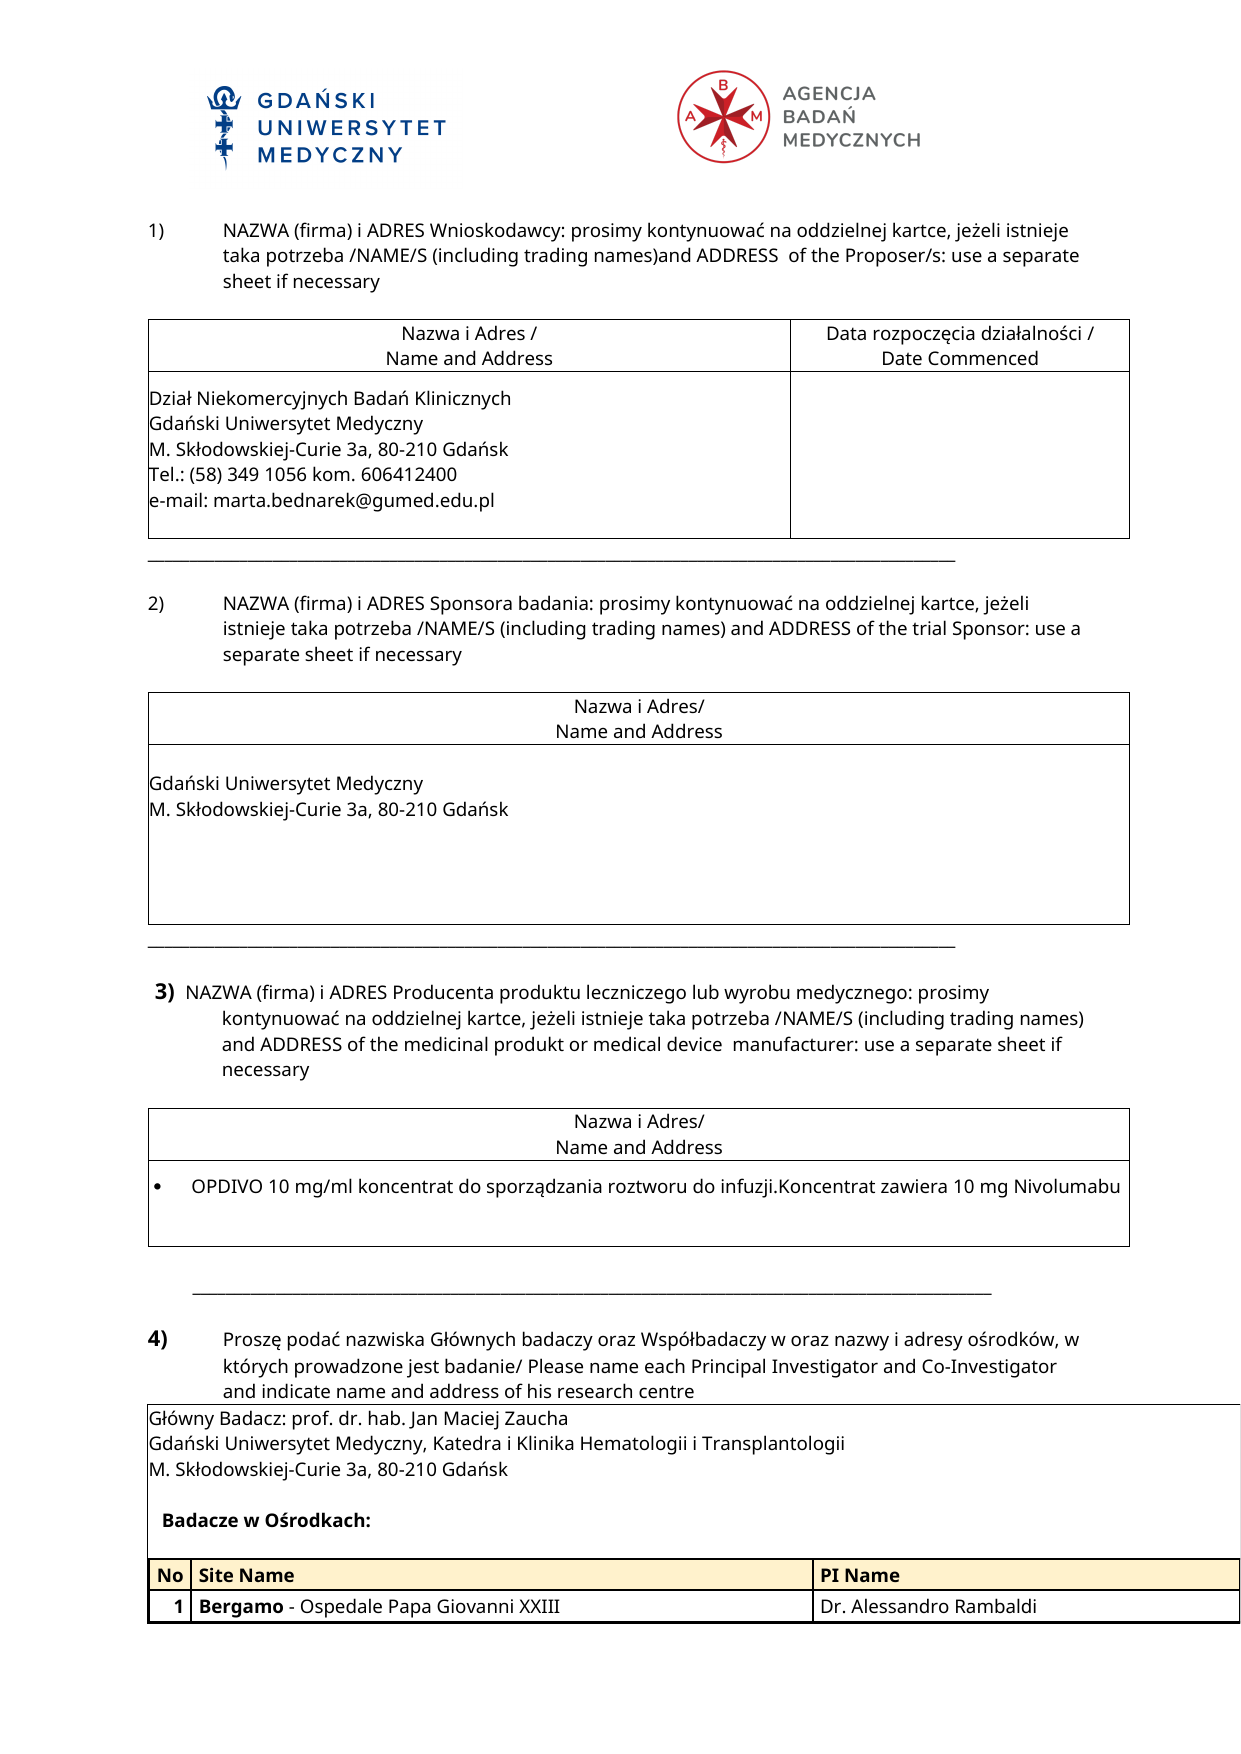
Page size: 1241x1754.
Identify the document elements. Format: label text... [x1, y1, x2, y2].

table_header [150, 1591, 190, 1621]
table_cell Gdański Uniwersytet Medyczny M. Skłodowskiej-Curie 3a, 80-210 Gdańsk [149, 745, 1129, 924]
table_cell OPDIVO 10 mg/ml koncentrat do sporządzania roztworu do infuzji.Koncentrat zawiera 10 mg Nivolumabu [149, 1161, 1129, 1246]
table_header Nazwa i Adres/ Name and Address [149, 693, 1129, 744]
table_header Nazwa i Adres / Name and Address [149, 320, 790, 371]
picture [189, 68, 463, 189]
table_header Data rozpoczęcia działalności / Date Commenced [791, 320, 1129, 371]
table_header Nazwa i Adres/ Name and Address [149, 1109, 1129, 1160]
text 2) NAZWA (firma) i ADRES Sponsora badania: prosimy kontynuować na oddzielnej kartce, jeżeli istnieje taka potrzeba /NAME/S (including trading names) and ADDRESS of the trial Sponsor: use a separate sheet if necessary [148, 590, 1093, 667]
text _________________________________________________________________________________________________ [148, 539, 1093, 564]
table_cell [791, 372, 1129, 538]
text ________________________________________________________________________________________________ [192, 1272, 1093, 1298]
picture [664, 44, 930, 189]
list NAZWA (firma) i ADRES Producenta produktu leczniczego lub wyrobu medycznego: prosimy kontynuować na oddzielnej kartce, jeżeli istnieje taka potrzeba /NAME/S (including trading names) and ADDRESS of the medicinal produkt or medical device manufacturer: use a separate sheet if necessary [154, 976, 1090, 1082]
table_cell Dział Niekomercyjnych Badań Klinicznych Gdański Uniwersytet Medyczny M. Skłodowskiej-Curie 3a, 80-210 Gdańsk Tel.: (58) 349 1056 kom. 606412400 e-mail: marta.bednarek@gumed.edu.pl [149, 372, 790, 538]
text _________________________________________________________________________________________________ [148, 925, 1093, 950]
list Proszę podać nazwiska Głównych badaczy oraz Współbadaczy w oraz nazwy i adresy ośrodków, w których prowadzone jest badanie/ Please name each Principal Investigator and Co-Investigator and indicate name and address of his research centre [148, 1323, 1090, 1404]
text 1) NAZWA (firma) i ADRES Wnioskodawcy: prosimy kontynuować na oddzielnej kartce, jeżeli istnieje taka potrzeba /NAME/S (including trading names)and ADDRESS of the Proposer/s: use a separate sheet if necessary [148, 217, 1093, 294]
